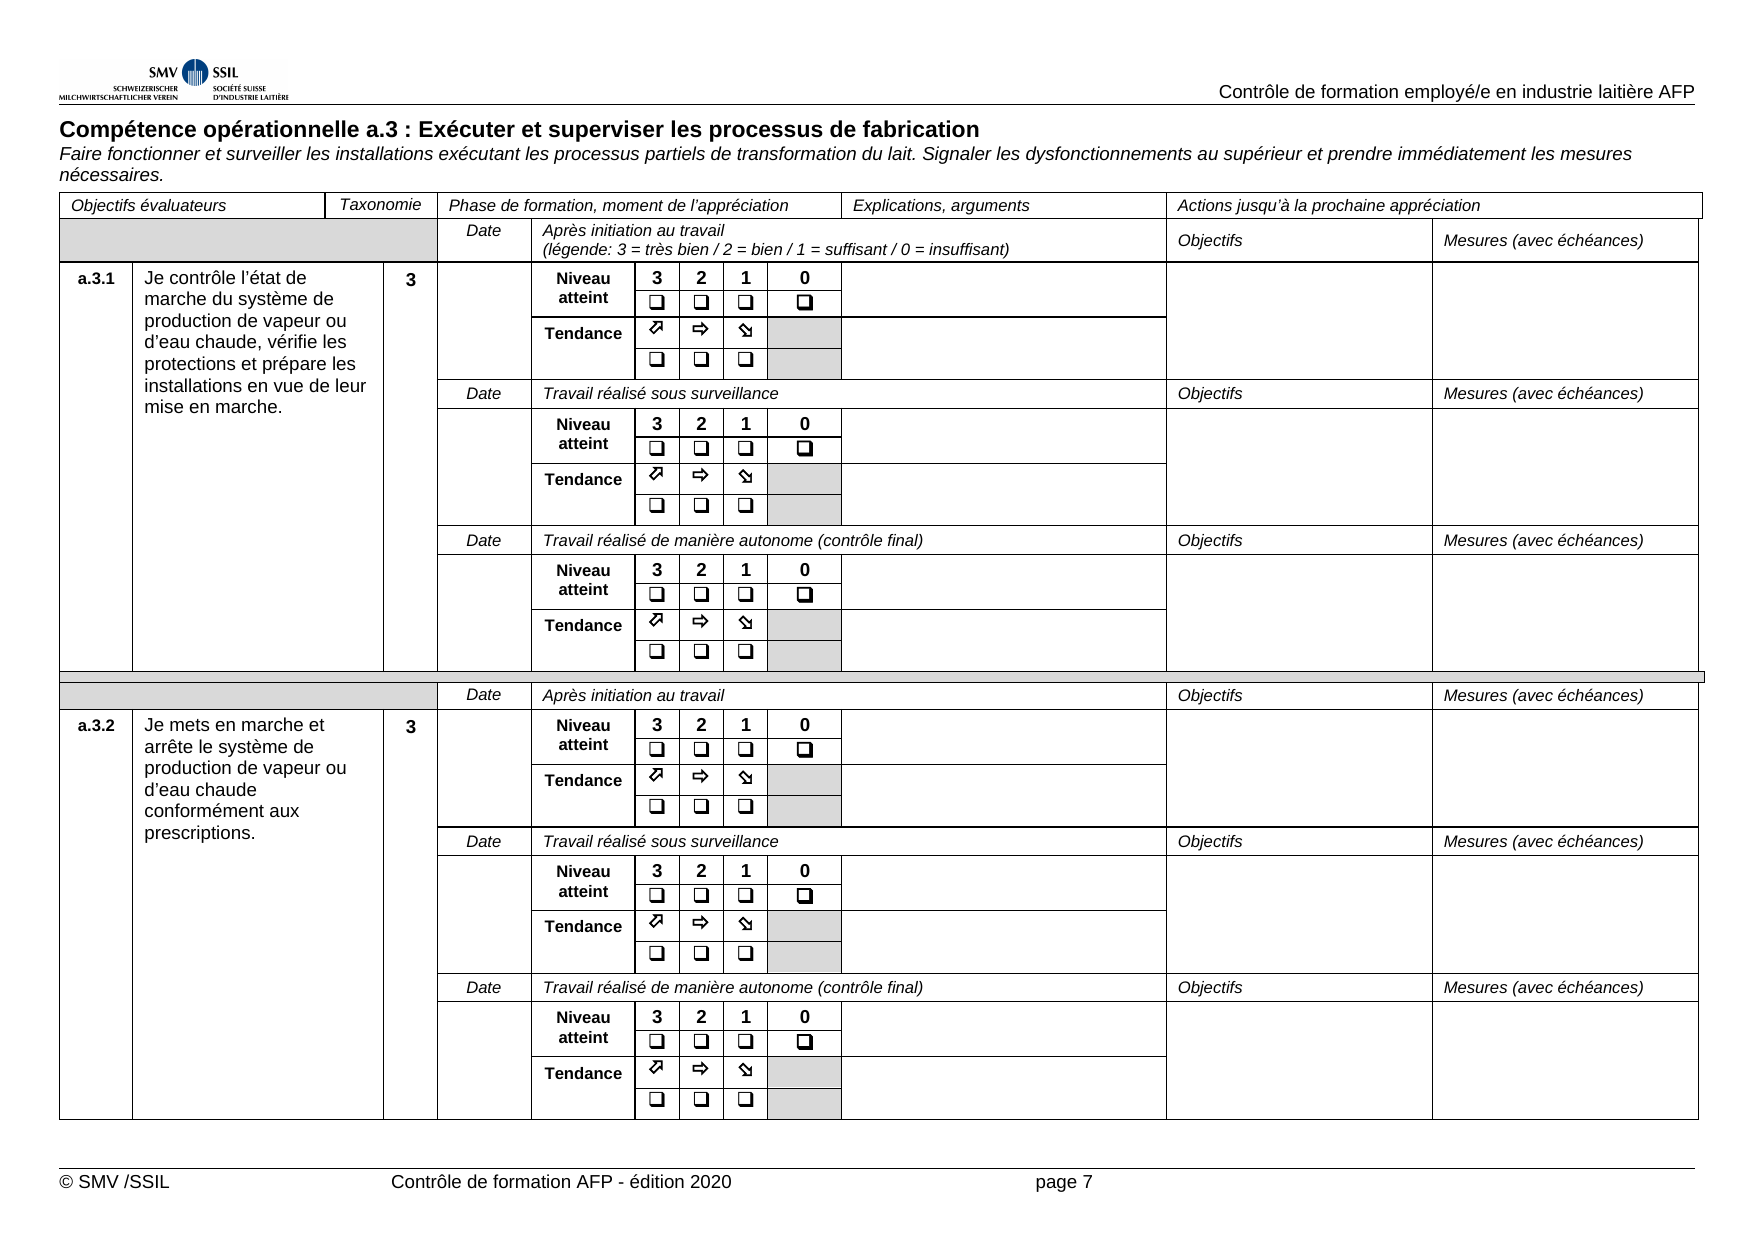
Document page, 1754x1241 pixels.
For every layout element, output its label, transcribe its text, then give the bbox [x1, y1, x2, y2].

table_cell Niveau atteint [532, 263, 634, 316]
table_cell [724, 318, 767, 348]
table_cell 3 [636, 263, 679, 290]
table_cell [724, 942, 767, 972]
table_cell Objectifs [1167, 380, 1432, 407]
table_cell Tendance [532, 610, 634, 671]
table_cell [438, 856, 531, 972]
table_cell [636, 1031, 679, 1056]
table_cell 1 [724, 263, 767, 290]
table_cell [724, 911, 767, 941]
table_cell [1433, 710, 1698, 826]
table_cell Mesures (avec échéances) [1433, 380, 1698, 407]
table_cell [768, 942, 841, 972]
table_cell Date [438, 683, 531, 709]
table_cell [438, 555, 531, 671]
table_header Taxonomie [326, 193, 437, 218]
table_cell Date [438, 219, 531, 261]
table_cell [1433, 555, 1698, 671]
table_cell [724, 641, 767, 671]
table_cell [768, 291, 841, 316]
table_cell Objectifs [1167, 974, 1432, 1001]
table_cell [680, 641, 723, 671]
table_cell [842, 409, 1166, 463]
table_cell [768, 739, 841, 764]
table_cell [724, 885, 767, 910]
table_cell [724, 739, 767, 764]
table_cell [636, 349, 679, 379]
table_cell [724, 796, 767, 826]
table_cell Objectifs [1167, 683, 1432, 709]
table_cell [1433, 856, 1698, 972]
table_cell [842, 911, 1166, 972]
table_cell Niveau atteint [532, 409, 634, 463]
table_cell Objectifs [1167, 828, 1432, 855]
table_cell 2 [680, 710, 723, 738]
table_cell [842, 464, 1166, 525]
table_cell [680, 584, 723, 609]
table_cell [60, 672, 1704, 682]
table_cell Date [438, 828, 531, 855]
table_cell [1167, 710, 1432, 826]
table_cell Tendance [532, 765, 634, 826]
table_cell a.3.1 [60, 263, 132, 671]
table_cell [768, 885, 841, 910]
table_cell 0 [768, 555, 841, 582]
table_cell 2 [680, 263, 723, 290]
table_cell Niveau atteint [532, 555, 634, 609]
table_cell [636, 739, 679, 764]
table_cell [680, 1089, 723, 1119]
table_cell [636, 495, 679, 525]
table_cell [842, 555, 1166, 609]
table_cell [636, 464, 679, 494]
table_cell [680, 942, 723, 972]
table_cell Tendance [532, 1057, 634, 1119]
table_cell [768, 464, 841, 494]
table_cell [724, 438, 767, 463]
table_cell [438, 710, 531, 826]
table_cell 2 [680, 409, 723, 436]
table_cell [768, 318, 841, 348]
table_cell [1433, 263, 1698, 379]
table_cell [1167, 1002, 1432, 1119]
table_cell Mesures (avec échéances) [1433, 526, 1698, 554]
text Compétence opérationnelle a.3 : Exécuter et superviser les processus de fabrication [59, 116, 1695, 142]
table_cell [636, 796, 679, 826]
table_cell [724, 1089, 767, 1119]
table_cell 2 [680, 1002, 723, 1030]
table_cell [768, 584, 841, 609]
table_cell [768, 349, 841, 379]
picture [59, 59, 289, 100]
table_cell [680, 1031, 723, 1056]
table_cell Je contrôle l’état de marche du système de production de vapeur ou d’eau chaude, vérifie les protections et prépare les installations en vue de leur mise en marche. [133, 263, 383, 671]
table_cell [768, 495, 841, 525]
table_cell [724, 495, 767, 525]
table_header Actions jusqu’à la prochaine appréciation [1167, 193, 1702, 218]
table_cell [680, 739, 723, 764]
table_cell Après initiation au travail [532, 683, 1166, 709]
table_cell [842, 1057, 1166, 1119]
table_cell [636, 885, 679, 910]
table_cell [680, 610, 723, 640]
table_cell [636, 911, 679, 941]
table_cell Date [438, 974, 531, 1001]
table_cell [636, 318, 679, 348]
table_cell [680, 885, 723, 910]
table_cell [724, 584, 767, 609]
table_cell Je mets en marche et arrête le système de production de vapeur ou d’eau chaude conformément aux prescriptions. [133, 710, 383, 1119]
table_cell 3 [636, 555, 679, 582]
table_cell [680, 438, 723, 463]
table_cell [724, 765, 767, 795]
table_cell Date [438, 526, 531, 554]
table_cell Objectifs [1167, 219, 1432, 261]
table_cell [636, 1089, 679, 1119]
table_cell [768, 796, 841, 826]
table_cell 3 [636, 710, 679, 738]
table_cell Objectifs [1167, 526, 1432, 554]
table_cell [842, 610, 1166, 671]
table_cell 3 [636, 1002, 679, 1030]
table_cell 1 [724, 710, 767, 738]
table_cell [1433, 409, 1698, 525]
table_cell Travail réalisé sous surveillance [532, 380, 1166, 407]
table_cell [842, 318, 1166, 379]
table_cell Travail réalisé de manière autonome (contrôle final) [532, 526, 1166, 554]
table_cell Mesures (avec échéances) [1433, 683, 1698, 709]
table_cell [842, 1002, 1166, 1056]
table_cell 3 [636, 856, 679, 884]
table_cell 3 [384, 710, 437, 1119]
table_cell [768, 1089, 841, 1119]
table_cell a.3.2 [60, 710, 132, 1119]
table_cell 0 [768, 263, 841, 290]
table_cell 2 [680, 555, 723, 582]
table_cell [842, 765, 1166, 826]
table_cell [636, 765, 679, 795]
table_cell [60, 219, 437, 261]
table_cell [768, 641, 841, 671]
table_cell [438, 1002, 531, 1119]
table_cell [636, 1057, 679, 1087]
table_cell [680, 291, 723, 316]
table_cell 2 [680, 856, 723, 884]
table_cell [636, 584, 679, 609]
table_cell 0 [768, 409, 841, 436]
table_cell [768, 1031, 841, 1056]
table_cell [724, 1031, 767, 1056]
table_cell [680, 464, 723, 494]
table_cell [680, 318, 723, 348]
table_cell [768, 911, 841, 941]
table_cell [680, 796, 723, 826]
table_cell 0 [768, 710, 841, 738]
table_cell Mesures (avec échéances) [1433, 219, 1698, 261]
table_cell [724, 291, 767, 316]
table_cell [680, 1057, 723, 1087]
table_cell 1 [724, 555, 767, 582]
table_cell [636, 641, 679, 671]
table_cell [1167, 409, 1432, 525]
table_header Objectifs évaluateurs [60, 193, 324, 218]
table_cell [636, 610, 679, 640]
table_cell Mesures (avec échéances) [1433, 828, 1698, 855]
table_cell [842, 710, 1166, 764]
table_cell Niveau atteint [532, 1002, 634, 1056]
table_cell 3 [636, 409, 679, 436]
table_cell [724, 610, 767, 640]
table_cell [636, 291, 679, 316]
table_cell Niveau atteint [532, 856, 634, 910]
table_header Explications, arguments [842, 193, 1166, 218]
table_cell Après initiation au travail (légende: 3 = très bien / 2 = bien / 1 = suffisant / 0 = insuffisant) [532, 219, 1166, 261]
table_cell [1433, 1002, 1698, 1119]
table_cell [768, 1057, 841, 1087]
table_header Phase de formation, moment de l’appréciation [438, 193, 841, 218]
table_cell 1 [724, 1002, 767, 1030]
table_cell [1167, 263, 1432, 379]
table_cell 0 [768, 856, 841, 884]
table_cell Mesures (avec échéances) [1433, 974, 1698, 1001]
table_cell [1167, 555, 1432, 671]
table_cell [438, 263, 531, 379]
table_cell 1 [724, 409, 767, 436]
table_cell [768, 765, 841, 795]
table_cell [680, 495, 723, 525]
table_cell Niveau atteint [532, 710, 634, 764]
table_cell [636, 942, 679, 972]
table_cell [768, 610, 841, 640]
table_cell [60, 683, 437, 709]
table_cell Travail réalisé de manière autonome (contrôle final) [532, 974, 1166, 1001]
table_cell Tendance [532, 318, 634, 379]
table_cell [1167, 856, 1432, 972]
table_cell [636, 438, 679, 463]
table_cell [724, 349, 767, 379]
table_cell [438, 409, 531, 525]
table_cell 3 [384, 263, 437, 671]
table_cell [680, 911, 723, 941]
table_cell [724, 464, 767, 494]
table_cell [680, 765, 723, 795]
table_cell Tendance [532, 464, 634, 525]
table_cell [724, 1057, 767, 1087]
table_cell Travail réalisé sous surveillance [532, 828, 1166, 855]
text Faire fonctionner et surveiller les installations exécutant les processus partiels de transformation du lait. Signaler les dysfonctionnements au supérieur et prendre immédiatement les mesures nécessaires. [59, 142, 1695, 186]
table_cell [768, 438, 841, 463]
table_cell [842, 856, 1166, 910]
table_cell [842, 263, 1166, 316]
table_cell Date [438, 380, 531, 407]
table_cell 0 [768, 1002, 841, 1030]
table_cell 1 [724, 856, 767, 884]
table_cell [680, 349, 723, 379]
table_cell Tendance [532, 911, 634, 972]
